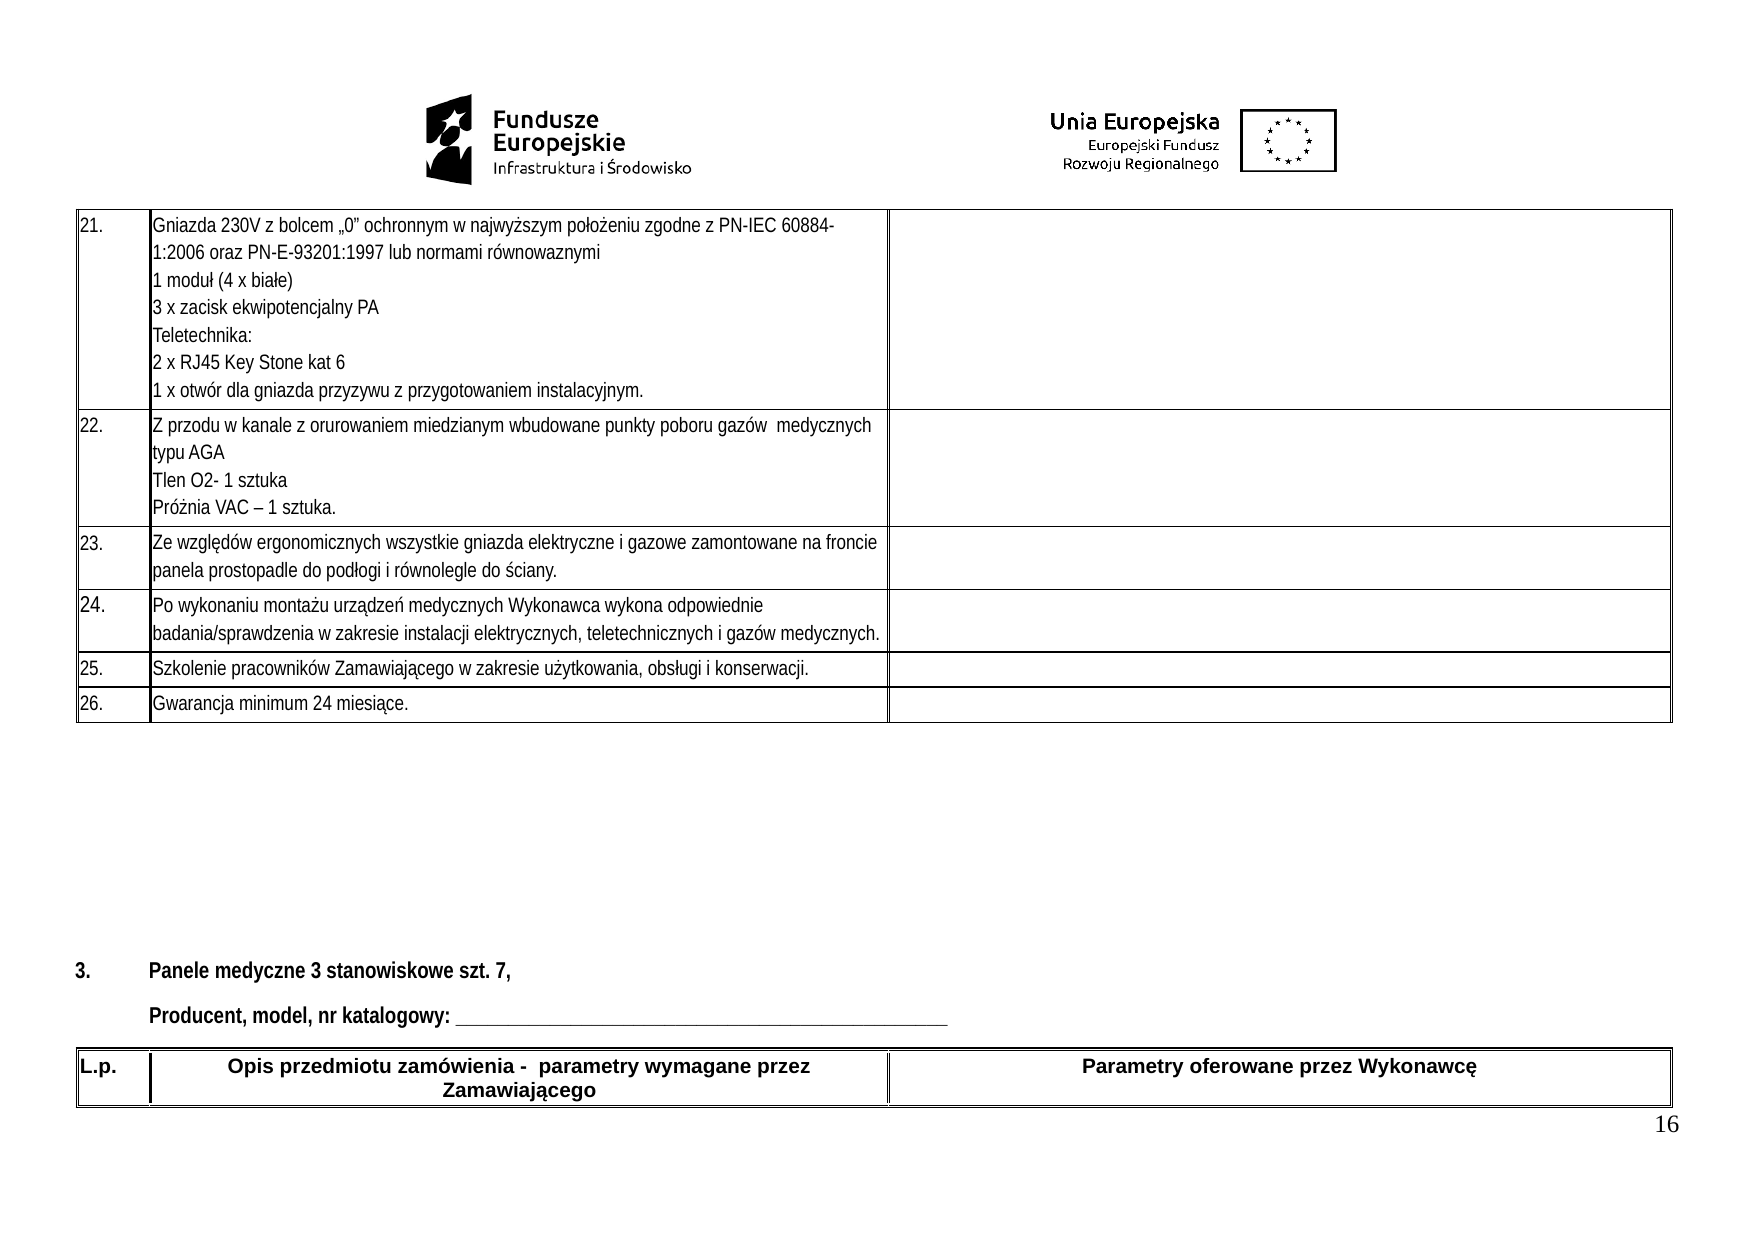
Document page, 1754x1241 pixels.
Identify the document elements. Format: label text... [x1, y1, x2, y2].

table_cell 22. [79, 410, 149, 526]
table_header Opis przedmiotu zamówienia - parametry wymagane przez Zamawiającego [150, 1051, 889, 1104]
table_cell Z przodu w kanale z orurowaniem miedzianym wbudowane punkty poboru gazów medycznych typu AGA Tlen O2- 1 sztuka Próżnia VAC – 1 sztuka. [152, 410, 887, 526]
table_cell [890, 590, 1670, 651]
picture [404, 71, 1350, 209]
table_cell Gniazda 230V z bolcem „0” ochronnym w najwyższym położeniu zgodne z PN-IEC 60884-1:2006 oraz PN-E-93201:1997 lub normami równowaznymi 1 moduł (4 x białe) 3 x zacisk ekwipotencjalny PA Teletechnika: 2 x RJ45 Key Stone kat 6 1 x otwór dla gniazda przyzywu z przygotowaniem instalacyjnym. [152, 210, 887, 408]
table_cell [890, 210, 1670, 408]
table_cell 21. [79, 210, 149, 408]
table_cell 24. [79, 590, 149, 651]
table_cell [890, 527, 1670, 589]
table_cell [890, 653, 1670, 686]
text 3. Panele medyczne 3 stanowiskowe szt. 7, [75, 957, 1679, 983]
table_header L.p. [79, 1049, 150, 1104]
table_cell Gwarancja minimum 24 miesiące. [152, 688, 887, 722]
table_cell Szkolenie pracowników Zamawiającego w zakresie użytkowania, obsługi i konserwacji. [152, 653, 887, 686]
table_cell 25. [79, 653, 149, 686]
table_cell Po wykonaniu montażu urządzeń medycznych Wykonawca wykona odpowiednie badania/sprawdzenia w zakresie instalacji elektrycznych, teletechnicznych i gazów medycznych. [152, 590, 887, 651]
text Producent, model, nr katalogowy: _______________________________________________ [75, 1002, 1679, 1028]
table_header Parametry oferowane przez Wykonawcę [889, 1051, 1670, 1104]
table_cell Ze względów ergonomicznych wszystkie gniazda elektryczne i gazowe zamontowane na froncie panela prostopadle do podłogi i równolegle do ściany. [152, 527, 887, 589]
table_cell 26. [79, 688, 149, 722]
table_cell 23. [79, 527, 149, 589]
table_cell [890, 688, 1670, 722]
table_cell [890, 410, 1670, 526]
